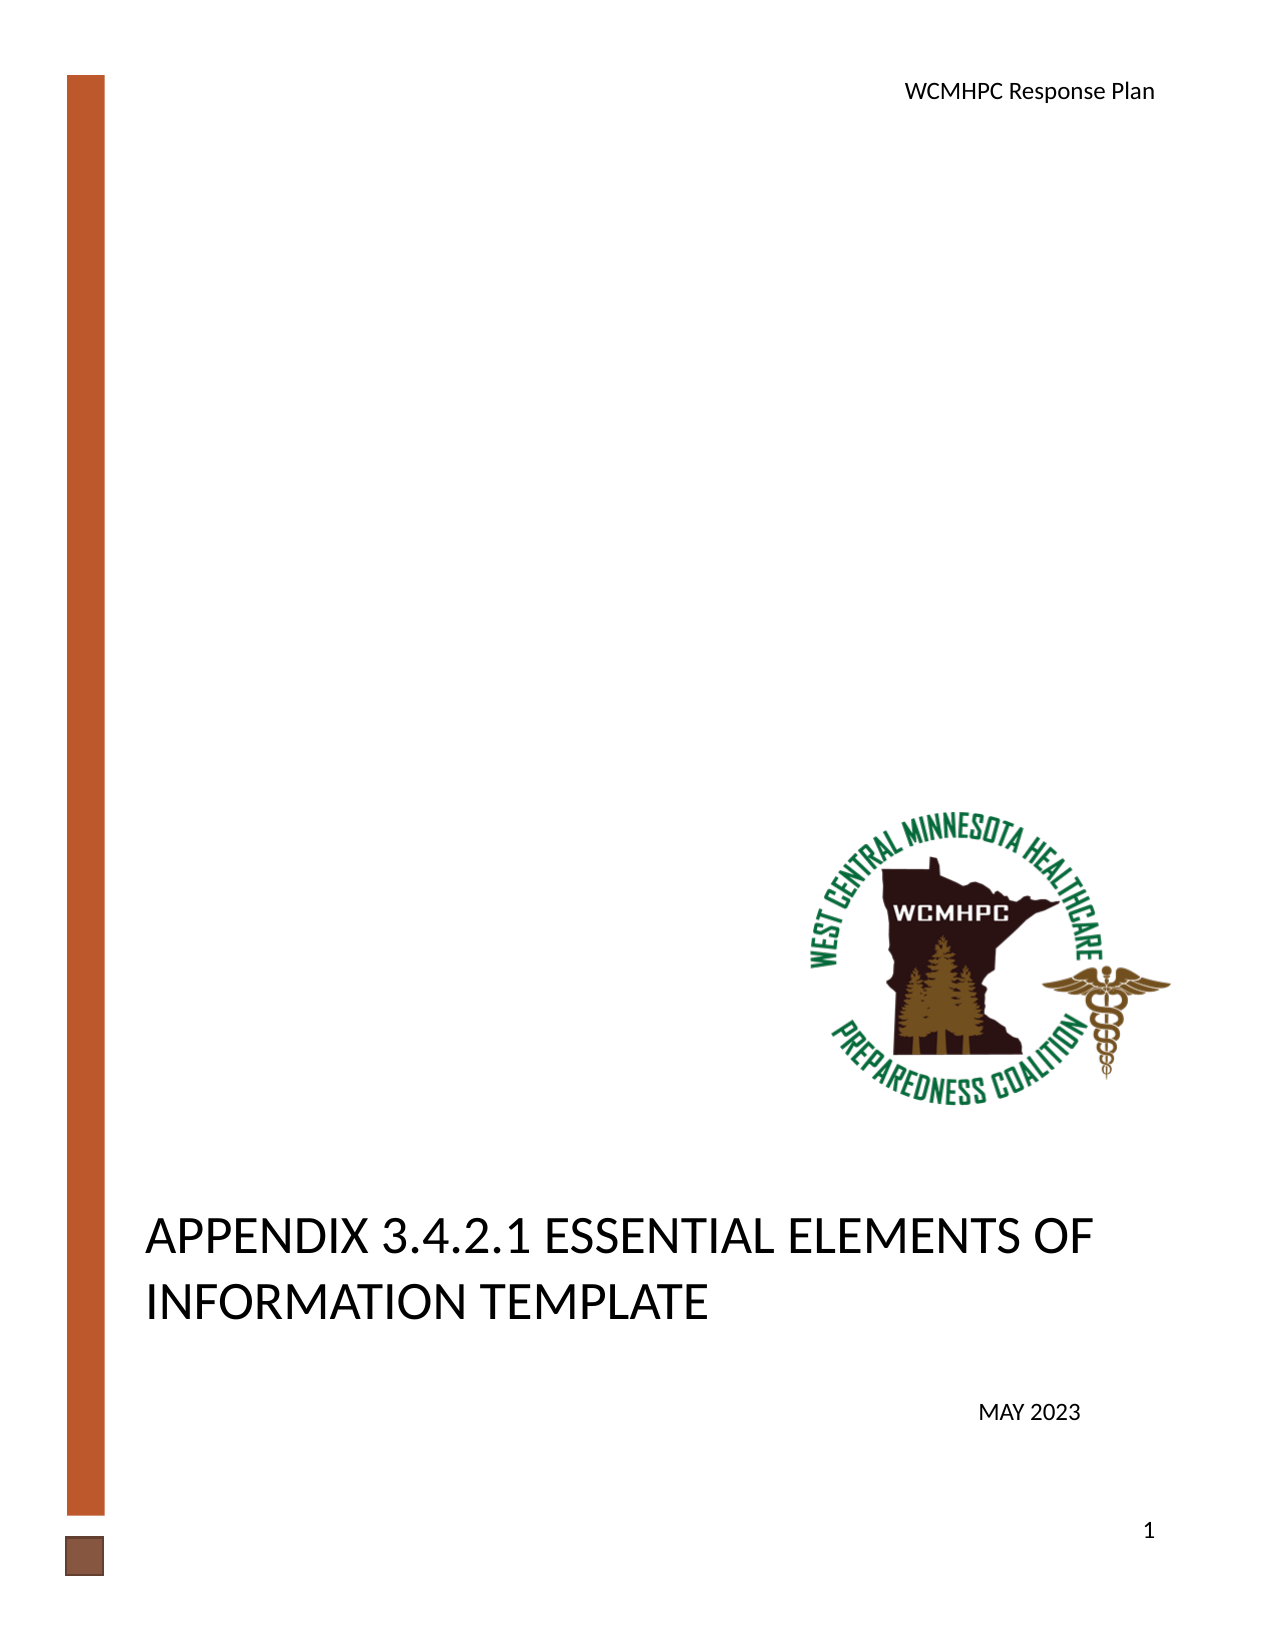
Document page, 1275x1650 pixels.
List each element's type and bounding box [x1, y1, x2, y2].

picture [786, 805, 1176, 1120]
